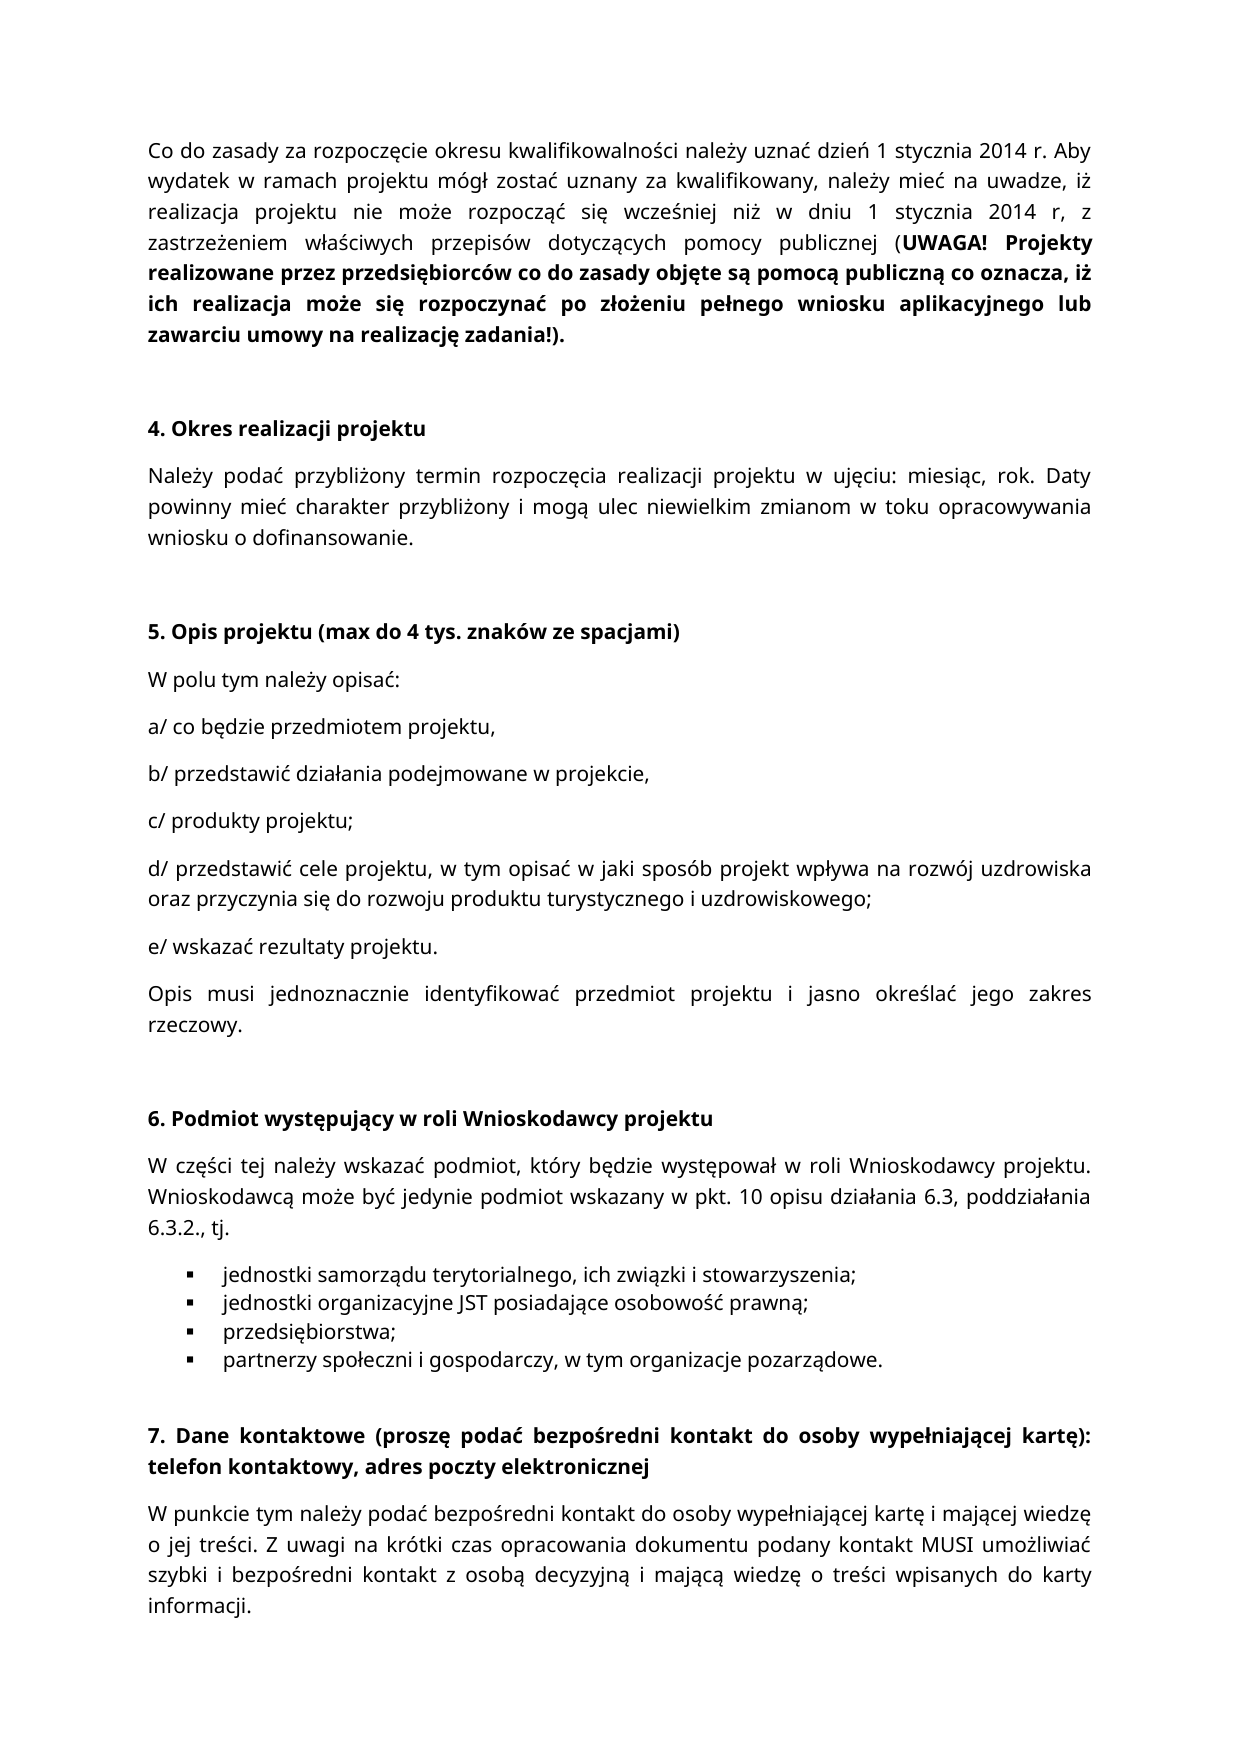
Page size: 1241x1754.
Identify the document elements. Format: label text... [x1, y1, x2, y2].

list jednostki organizacyjne JST posiadające osobowość prawną; [185, 1288, 1093, 1317]
text Co do zasady za rozpoczęcie okresu kwalifikowalności należy uznać dzień 1 stycznia 2014 r. Aby wydatek w ramach projektu mógł zostać uznany za kwalifikowany, należy mieć na uwadze, iż realizacja projektu nie może rozpocząć się wcześniej niż w dniu 1 stycznia 2014 r, z zastrzeżeniem właściwych przepisów dotyczących pomocy publicznej (UWAGA! Projekty realizowane przez przedsiębiorców co do zasady objęte są pomocą publiczną co oznacza, iż ich realizacja może się rozpoczynać po złożeniu pełnego wniosku aplikacyjnego lub zawarciu umowy na realizację zadania!). [148, 136, 1093, 348]
text W części tej należy wskazać podmiot, który będzie występował w roli Wnioskodawcy projektu. Wnioskodawcą może być jedynie podmiot wskazany w pkt. 10 opisu działania 6.3, poddziałania 6.3.2., tj. [148, 1152, 1093, 1241]
text 4. Okres realizacji projektu [148, 414, 1093, 443]
text d/ przedstawić cele projektu, w tym opisać w jaki sposób projekt wpływa na rozwój uzdrowiska oraz przyczynia się do rozwoju produktu turystycznego i uzdrowiskowego; [148, 854, 1093, 913]
text 7. Dane kontaktowe (proszę podać bezpośredni kontakt do osoby wypełniającej kartę): telefon kontaktowy, adres poczty elektronicznej [148, 1421, 1093, 1480]
text W punkcie tym należy podać bezpośredni kontakt do osoby wypełniającej kartę i mającej wiedzę o jej treści. Z uwagi na krótki czas opracowania dokumentu podany kontakt MUSI umożliwiać szybki i bezpośredni kontakt z osobą decyzyjną i mającą wiedzę o treści wpisanych do karty informacji. [148, 1499, 1093, 1619]
text 6. Podmiot występujący w roli Wnioskodawcy projektu [148, 1104, 1093, 1133]
list jednostki samorządu terytorialnego, ich związki i stowarzyszenia; [185, 1260, 1093, 1288]
text e/ wskazać rezultaty projektu. [148, 932, 1093, 960]
text Należy podać przybliżony termin rozpoczęcia realizacji projektu w ujęciu: miesiąc, rok. Daty powinny mieć charakter przybliżony i mogą ulec niewielkim zmianom w toku opracowywania wniosku o dofinansowanie. [148, 462, 1093, 551]
text a/ co będzie przedmiotem projektu, [148, 712, 1093, 740]
text c/ produkty projektu; [148, 807, 1093, 835]
text W polu tym należy opisać: [148, 665, 1093, 693]
text b/ przedstawić działania podejmowane w projekcie, [148, 759, 1093, 788]
list partnerzy społeczni i gospodarczy, w tym organizacje pozarządowe. [185, 1345, 1093, 1374]
list przedsiębiorstwa; [185, 1317, 1093, 1345]
text 5. Opis projektu (max do 4 tys. znaków ze spacjami) [148, 617, 1093, 646]
text Opis musi jednoznacznie identyfikować przedmiot projektu i jasno określać jego zakres rzeczowy. [148, 979, 1093, 1038]
